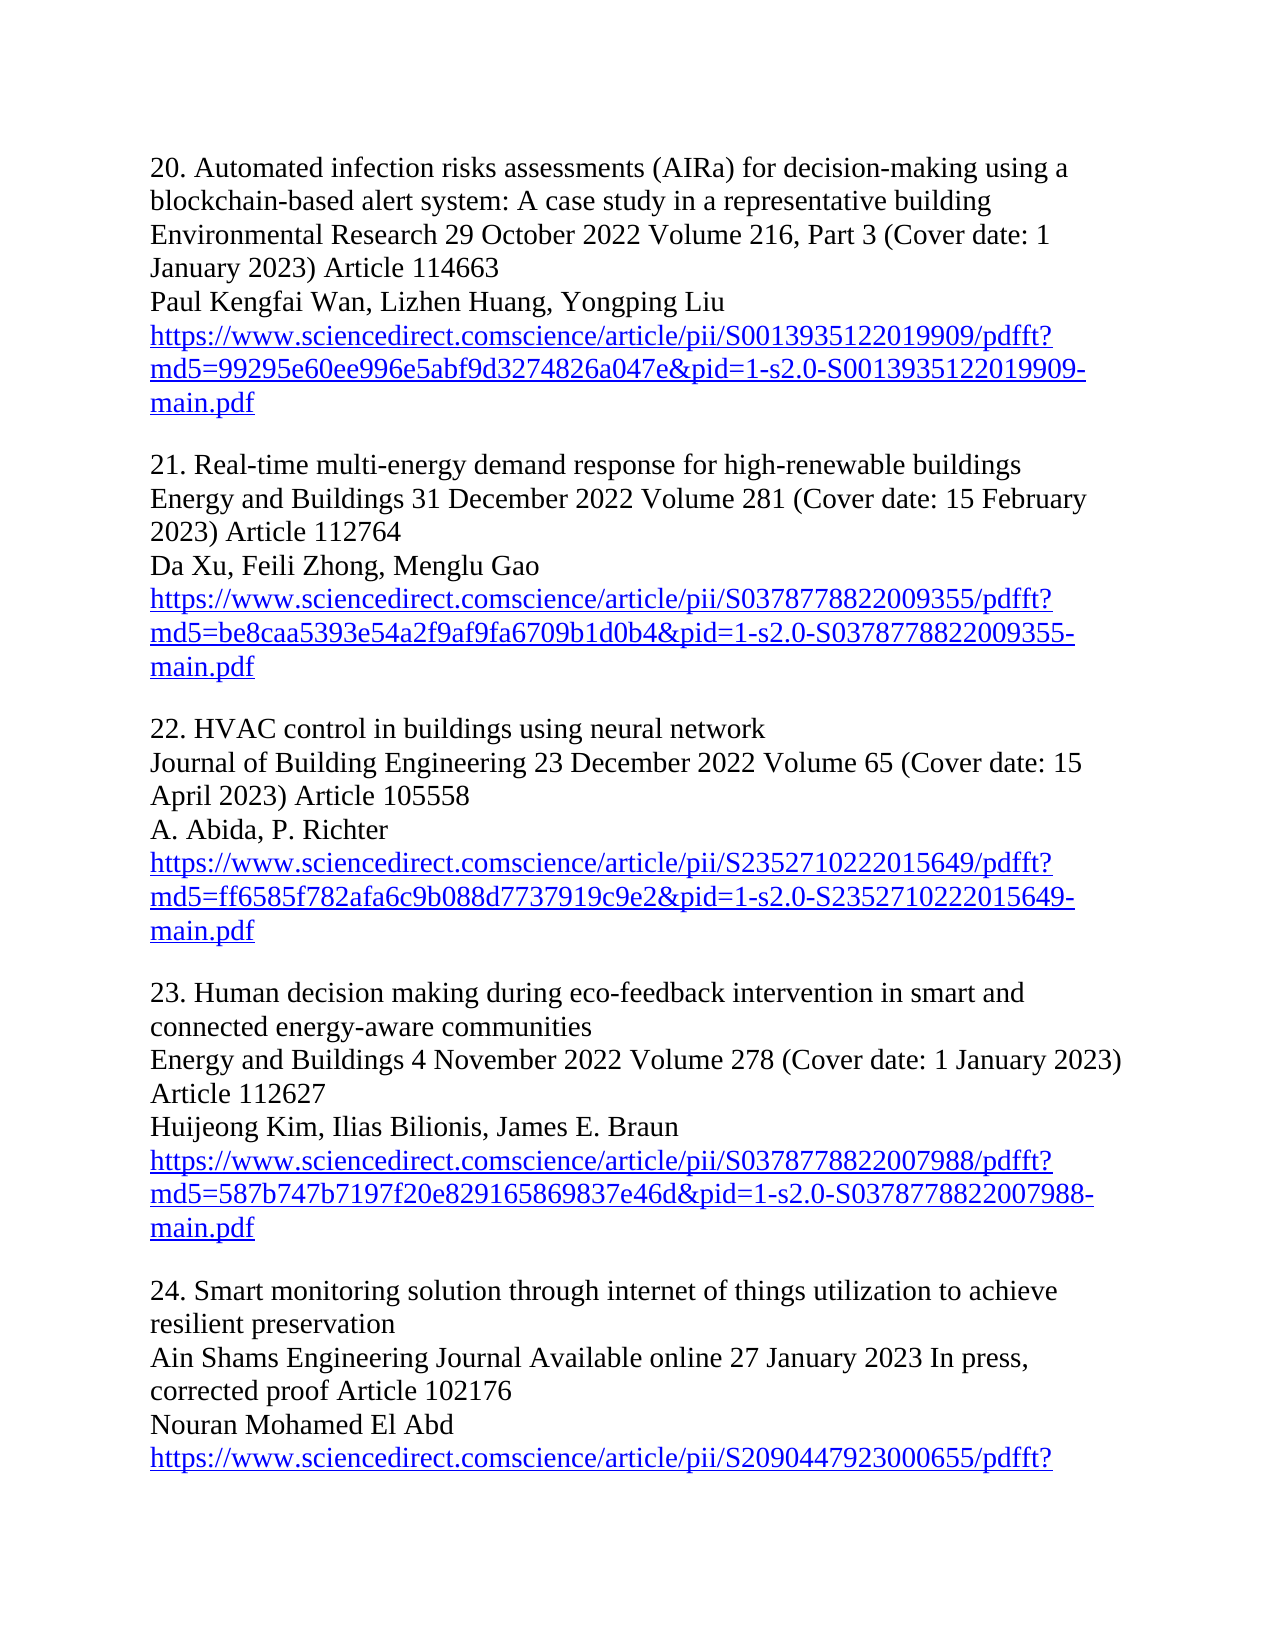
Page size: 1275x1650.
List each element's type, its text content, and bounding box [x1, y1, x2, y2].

text 23. Human decision making during eco-feedback intervention in smart and connected energy-aware communities Energy and Buildings 4 November 2022 Volume 278 (Cover date: 1 January 2023) Article 112627 Huijeong Kim, Ilias Bilionis, James E. Braun https://www.sciencedirect.comscience/article/pii/S0378778822007988/pdfft?md5=587b747b7197f20e829165869837e46d&pid=1-s2.0-S0378778822007988-main.pdf [150, 975, 1125, 1244]
text 22. HVAC control in buildings using neural network Journal of Building Engineering 23 December 2022 Volume 65 (Cover date: 15 April 2023) Article 105558 A. Abida, P. Richter https://www.sciencedirect.comscience/article/pii/S2352710222015649/pdfft?md5=ff6585f782afa6c9b088d7737919c9e2&pid=1-s2.0-S2352710222015649-main.pdf [150, 711, 1125, 946]
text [150, 1273, 1125, 1474]
text 21. Real-time multi-energy demand response for high-renewable buildings Energy and Buildings 31 December 2022 Volume 281 (Cover date: 15 February 2023) Article 112764 Da Xu, Feili Zhong, Menglu Gao https://www.sciencedirect.comscience/article/pii/S0378778822009355/pdfft?md5=be8caa5393e54a2f9af9fa6709b1d0b4&pid=1-s2.0-S0378778822009355-main.pdf [150, 447, 1125, 682]
text 20. Automated infection risks assessments (AIRa) for decision-making using a blockchain-based alert system: A case study in a representative building Environmental Research 29 October 2022 Volume 216, Part 3 (Cover date: 1 January 2023) Article 114663 Paul Kengfai Wan, Lizhen Huang, Yongping Liu https://www.sciencedirect.comscience/article/pii/S0013935122019909/pdfft?md5=99295e60ee996e5abf9d3274826a047e&pid=1-s2.0-S0013935122019909-main.pdf [150, 150, 1125, 418]
